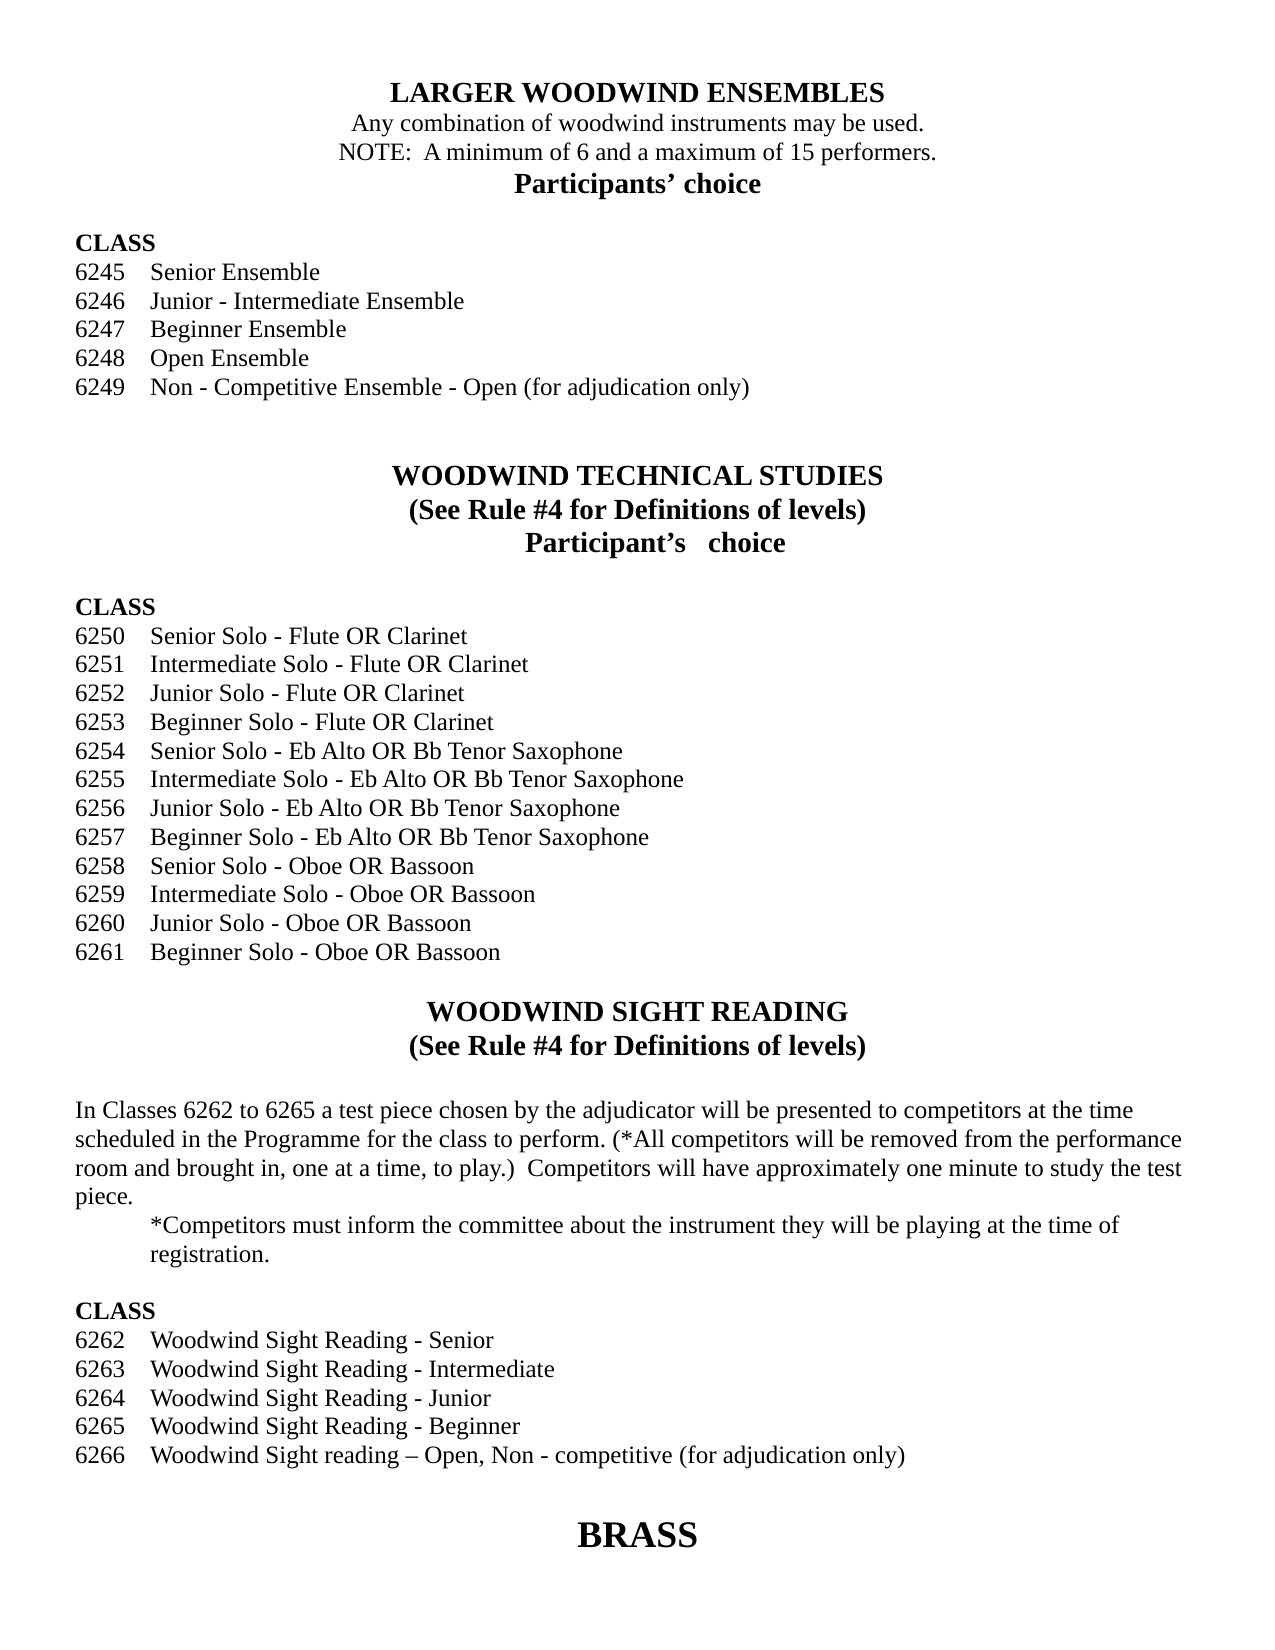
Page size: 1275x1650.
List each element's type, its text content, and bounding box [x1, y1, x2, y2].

text 6259 Intermediate Solo - Oboe OR Bassoon [75, 879, 1200, 908]
text 6263 Woodwind Sight Reading - Intermediate [75, 1354, 1200, 1383]
text LARGER WOODWIND ENSEMBLES [75, 75, 1200, 108]
text (See Rule #4 for Definitions of levels) [75, 1028, 1200, 1062]
text 6248 Open Ensemble [75, 343, 1200, 372]
text 6250 Senior Solo - Flute OR Clarinet [75, 621, 1200, 649]
text CLASS [75, 1296, 1200, 1325]
text 6254 Senior Solo - Eb Alto OR Bb Tenor Saxophone [75, 736, 1200, 764]
text 6261 Beginner Solo - Oboe OR Bassoon [75, 937, 1200, 966]
text Any combination of woodwind instruments may be used. [75, 108, 1200, 137]
text (See Rule #4 for Definitions of levels) [75, 492, 1200, 525]
text BRASS [75, 1512, 1200, 1555]
text 6256 Junior Solo - Eb Alto OR Bb Tenor Saxophone [75, 793, 1200, 822]
text 6252 Junior Solo - Flute OR Clarinet [75, 678, 1200, 707]
text CLASS [75, 228, 1200, 257]
text 6245 Senior Ensemble [75, 257, 1200, 286]
text In Classes 6262 to 6265 a test piece chosen by the adjudicator will be presented to competitors at the time scheduled in the Programme for the class to perform. (*All competitors will be removed from the performance room and brought in, one at a time, to play.) Competitors will have approximately one minute to study the test piece. [75, 1095, 1200, 1210]
text 6253 Beginner Solo - Flute OR Clarinet [75, 707, 1200, 736]
text WOODWIND TECHNICAL STUDIES [75, 458, 1200, 492]
text 6265 Woodwind Sight Reading - Beginner [75, 1411, 1200, 1440]
text 6262 Woodwind Sight Reading - Senior [75, 1325, 1200, 1354]
text *Competitors must inform the committee about the instrument they will be playing at the time of registration. [150, 1210, 1200, 1268]
text 6257 Beginner Solo - Eb Alto OR Bb Tenor Saxophone [75, 822, 1200, 851]
text 6260 Junior Solo - Oboe OR Bassoon [75, 908, 1200, 937]
text 6264 Woodwind Sight Reading - Junior [75, 1383, 1200, 1411]
text 6258 Senior Solo - Oboe OR Bassoon [75, 851, 1200, 879]
text NOTE: A minimum of 6 and a maximum of 15 performers. [75, 137, 1200, 166]
text Participants’ choice [75, 166, 1200, 199]
text 6266 Woodwind Sight reading – Open, Non - competitive (for adjudication only) [75, 1440, 1200, 1469]
text WOODWIND SIGHT READING [75, 994, 1200, 1028]
text 6249 Non - Competitive Ensemble - Open (for adjudication only) [75, 372, 1200, 401]
text 6246 Junior - Intermediate Ensemble [75, 286, 1200, 314]
text 6255 Intermediate Solo - Eb Alto OR Bb Tenor Saxophone [75, 764, 1200, 793]
text CLASS [75, 592, 1200, 621]
text Participant’s choice [450, 525, 1200, 559]
text 6247 Beginner Ensemble [75, 314, 1200, 343]
text 6251 Intermediate Solo - Flute OR Clarinet [75, 649, 1200, 678]
